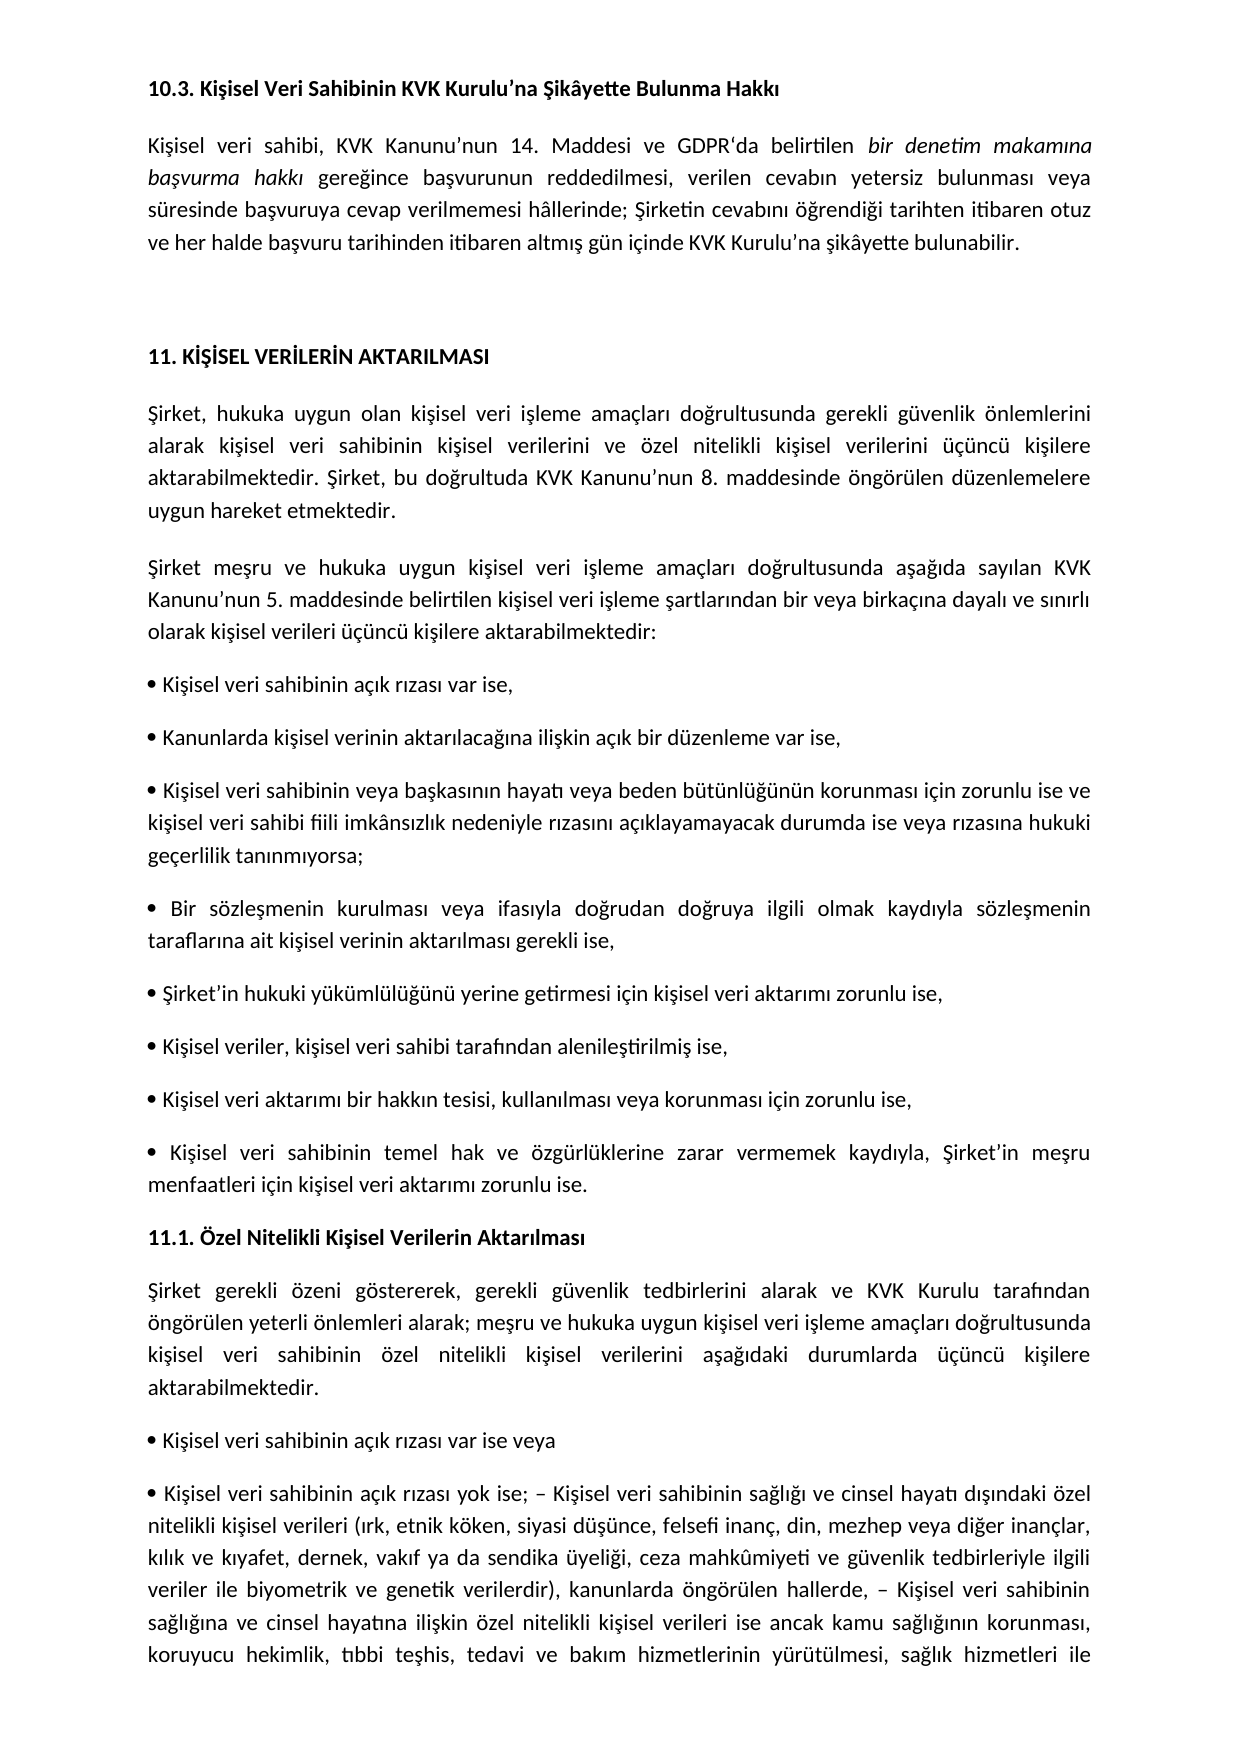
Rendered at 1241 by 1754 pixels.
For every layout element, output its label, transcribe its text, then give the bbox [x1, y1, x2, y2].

text Kişisel veriler, kişisel veri sahibi tarafından alenileştirilmiş ise, [148, 1032, 1092, 1060]
text 10.3. Kişisel Veri Sahibinin KVK Kurulu’na Şikâyette Bulunma Hakkı [148, 74, 1092, 102]
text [148, 1479, 1092, 1668]
text Şirket, hukuka uygun olan kişisel veri işleme amaçları doğrultusunda gerekli güvenlik önlemlerini alarak kişisel veri sahibinin kişisel verilerini ve özel nitelikli kişisel verilerini üçüncü kişilere aktarabilmektedir. Şirket, bu doğrultuda KVK Kanunu’nun 8. maddesinde öngörülen düzenlemelere uygun hareket etmektedir. [148, 399, 1092, 524]
text 11.1. Özel Nitelikli Kişisel Verilerin Aktarılması [148, 1223, 1092, 1251]
text 11. KİŞİSEL VERİLERİN AKTARILMASI [148, 342, 1092, 370]
text Kişisel veri sahibinin açık rızası var ise veya [148, 1426, 1092, 1454]
text Kanunlarda kişisel verinin aktarılacağına ilişkin açık bir düzenleme var ise, [148, 723, 1092, 751]
text Şirket meşru ve hukuka uygun kişisel veri işleme amaçları doğrultusunda aşağıda sayılan KVK Kanunu’nun 5. maddesinde belirtilen kişisel veri işleme şartlarından bir veya birkaçına dayalı ve sınırlı olarak kişisel verileri üçüncü kişilere aktarabilmektedir: [148, 553, 1092, 645]
text Kişisel veri aktarımı bir hakkın tesisi, kullanılması veya korunması için zorunlu ise, [148, 1085, 1092, 1113]
text Bir sözleşmenin kurulması veya ifasıyla doğrudan doğruya ilgili olmak kaydıyla sözleşmenin taraflarına ait kişisel verinin aktarılması gerekli ise, [148, 894, 1092, 954]
text Kişisel veri sahibi, KVK Kanunu’nun 14. Maddesi ve GDPR‘da belirtilen bir denetim makamına başvurma hakkı gereğince başvurunun reddedilmesi, verilen cevabın yetersiz bulunması veya süresinde başvuruya cevap verilmemesi hâllerinde; Şirketin cevabını öğrendiği tarihten itibaren otuz ve her halde başvuru tarihinden itibaren altmış gün içinde KVK Kurulu’na şikâyette bulunabilir. [148, 131, 1092, 256]
text Kişisel veri sahibinin veya başkasının hayatı veya beden bütünlüğünün korunması için zorunlu ise ve kişisel veri sahibi fiili imkânsızlık nedeniyle rızasını açıklayamayacak durumda ise veya rızasına hukuki geçerlilik tanınmıyorsa; [148, 776, 1092, 869]
text Kişisel veri sahibinin açık rızası var ise, [148, 670, 1092, 698]
text Şirket gerekli özeni göstererek, gerekli güvenlik tedbirlerini alarak ve KVK Kurulu tarafından öngörülen yeterli önlemleri alarak; meşru ve hukuka uygun kişisel veri işleme amaçları doğrultusunda kişisel veri sahibinin özel nitelikli kişisel verilerini aşağıdaki durumlarda üçüncü kişilere aktarabilmektedir. [148, 1276, 1092, 1401]
text Şirket’in hukuki yükümlülüğünü yerine getirmesi için kişisel veri aktarımı zorunlu ise, [148, 979, 1092, 1007]
text Kişisel veri sahibinin temel hak ve özgürlüklerine zarar vermemek kaydıyla, Şirket’in meşru menfaatleri için kişisel veri aktarımı zorunlu ise. [148, 1138, 1092, 1198]
